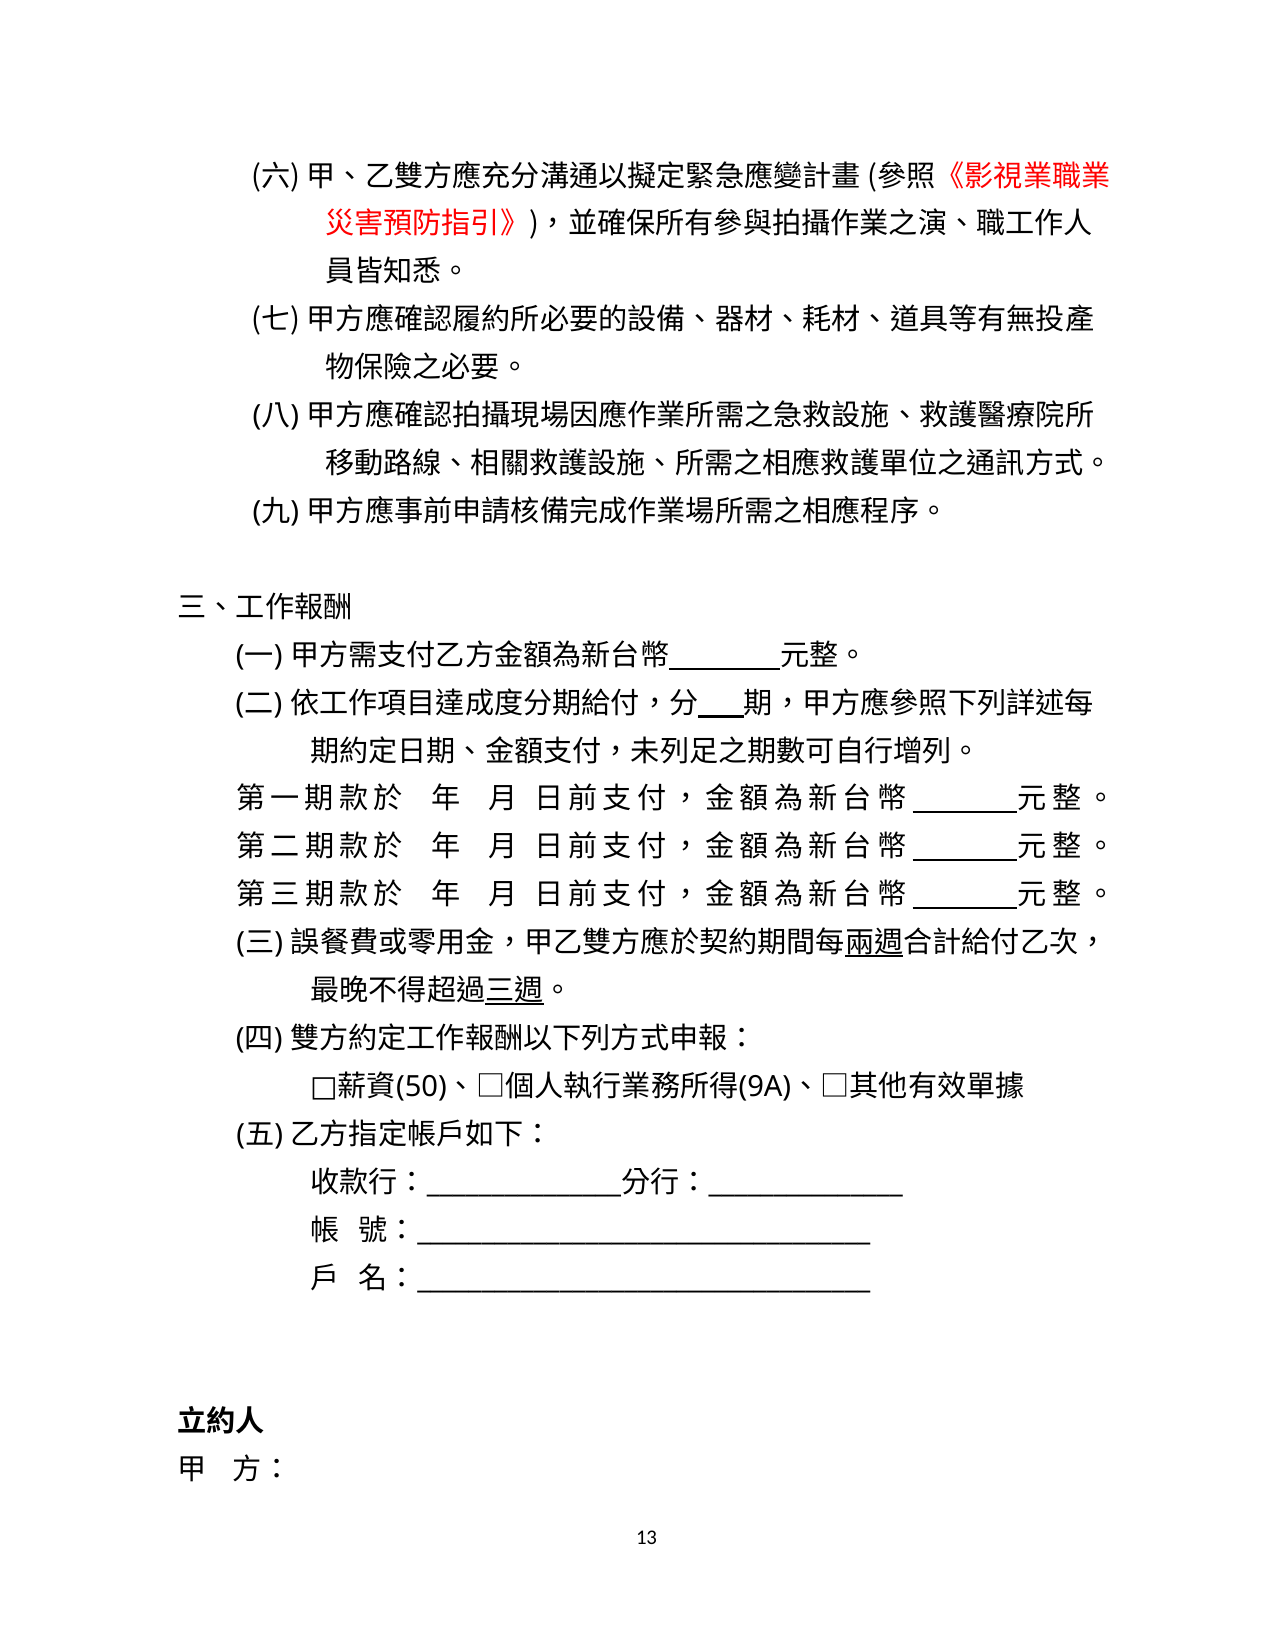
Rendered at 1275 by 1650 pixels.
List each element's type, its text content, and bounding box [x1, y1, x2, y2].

text (一) 甲方需支付乙方金額為新台幣 元整。 [177, 627, 1116, 675]
text 收款行：_______________分行：_______________ [177, 1154, 1116, 1202]
text 帳 號：___________________________________ [177, 1202, 1116, 1250]
text (九) 甲方應事前申請核備完成作業場所需之相應程序。 [252, 483, 1116, 531]
text (二) 依工作項目達成度分期給付，分 期，甲方應參照下列詳述每期約定日期、金額支付，未列足之期數可自行增列。 [235, 675, 1116, 771]
text (七) 甲方應確認履約所必要的設備、器材、耗材、道具等有無投產物保險之必要。 [251, 291, 1116, 387]
text 三、工作報酬 [177, 579, 1116, 627]
text 第二期款於 年 月 日前支付，金額為新台幣 元整。 [236, 818, 1116, 866]
text 甲 方： [177, 1441, 1116, 1489]
text 第一期款於 年 月 日前支付，金額為新台幣 元整。 [236, 771, 1116, 818]
text 戶 名：___________________________________ [177, 1250, 1116, 1298]
text (三) 誤餐費或零用金，甲乙雙方應於契約期間每兩週合計給付乙次，最晚不得超過三週。 [236, 914, 1116, 1010]
text (八) 甲方應確認拍攝現場因應作業所需之急救設施、救護醫療院所移動路線、相關救護設施、所需之相應救護單位之通訊方式。 [252, 387, 1116, 483]
text (五) 乙方指定帳戶如下： [236, 1106, 1116, 1154]
text 立約人 [177, 1393, 1116, 1441]
text (四) 雙方約定工作報酬以下列方式申報： [177, 1010, 1116, 1058]
text □薪資(50)、□個人執行業務所得(9A)、□其他有效單據 [242, 1058, 1116, 1106]
text (六) 甲、乙雙方應充分溝通以擬定緊急應變計畫 (參照《影視業職業災害預防指引》)，並確保所有參與拍攝作業之演、職工作人員皆知悉。 [251, 148, 1116, 291]
text 第三期款於 年 月 日前支付，金額為新台幣 元整。 [236, 866, 1116, 914]
